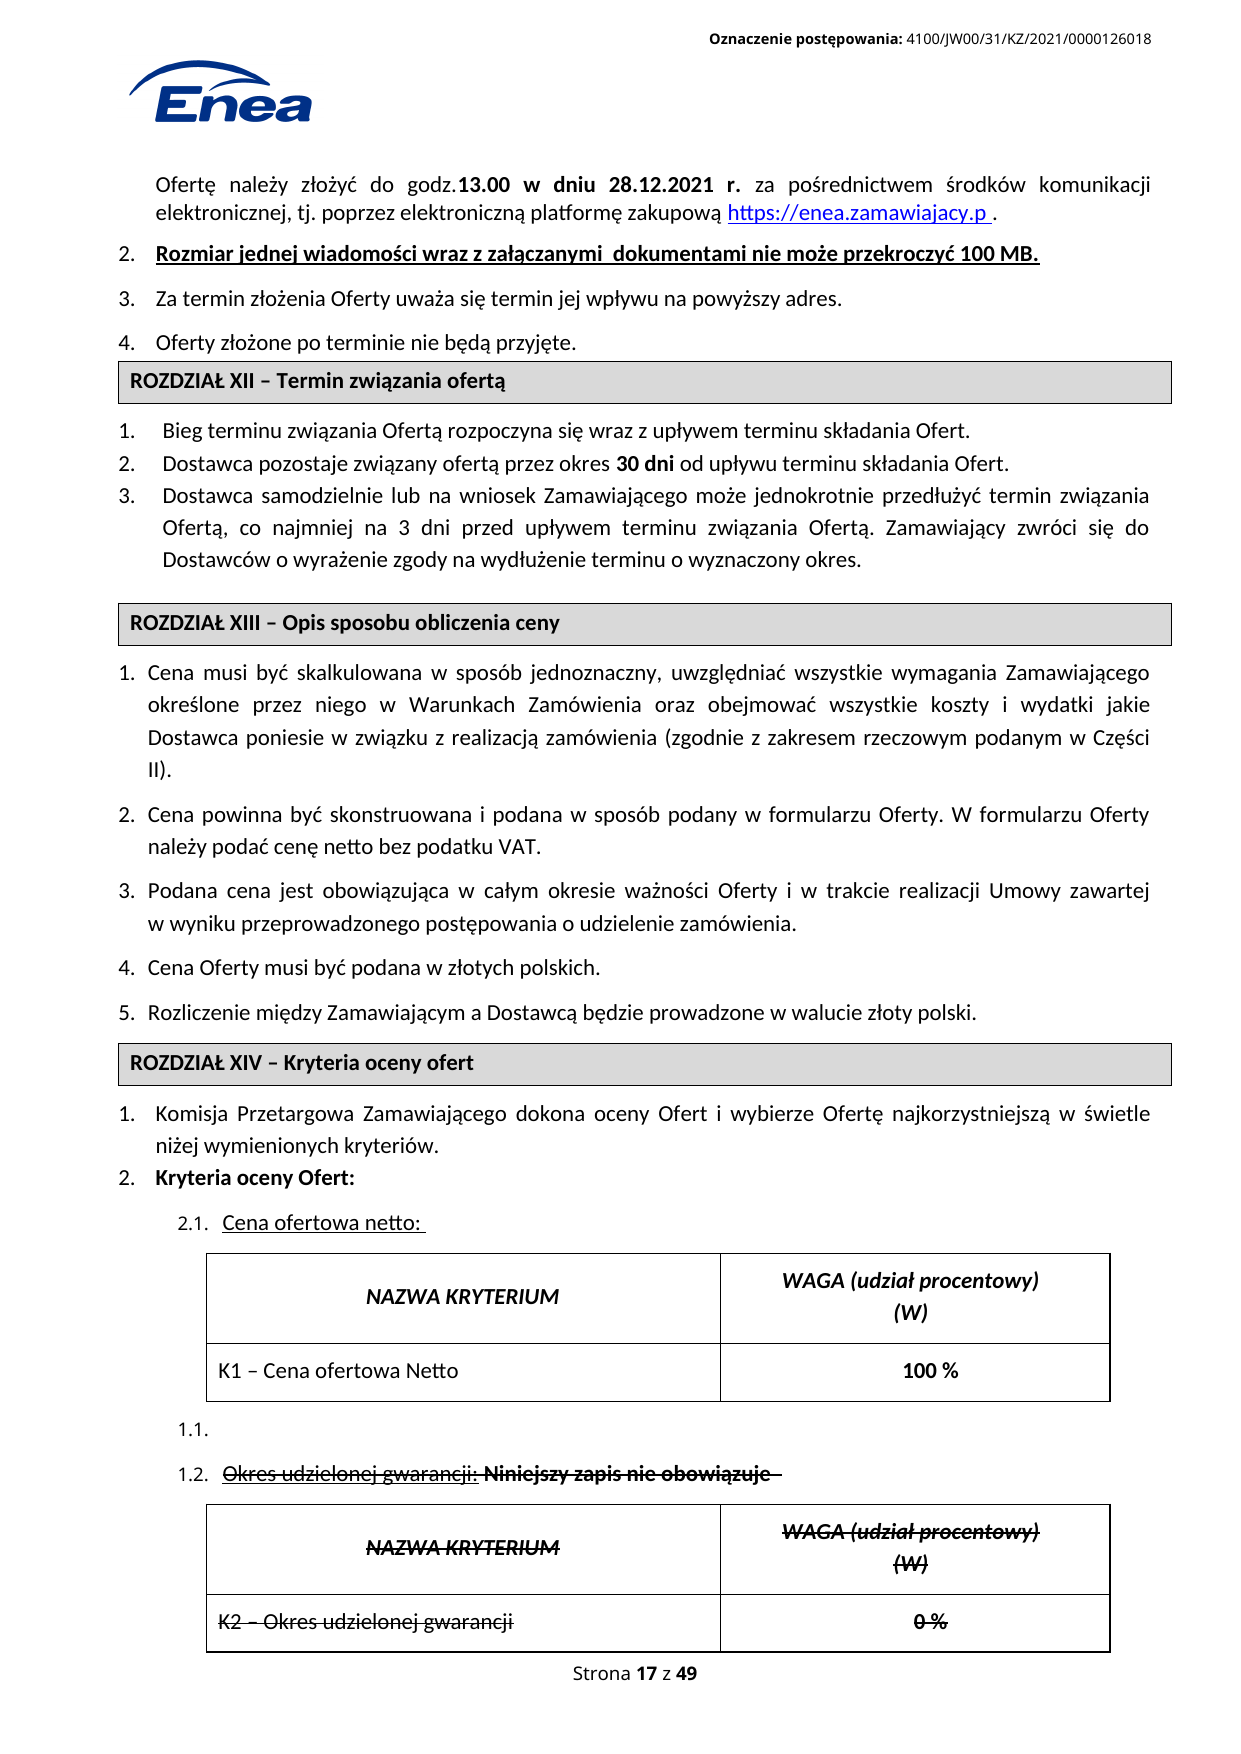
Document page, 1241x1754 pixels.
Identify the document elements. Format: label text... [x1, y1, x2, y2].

table_header ROZDZIAŁ XII – Termin związania ofertą [119, 362, 1171, 403]
table_header ROZDZIAŁ XIII – Opis sposobu obliczenia ceny [119, 604, 1171, 645]
list Bieg terminu związania Ofertą rozpoczyna się wraz z upływem terminu składania Ofert. [118, 417, 1152, 444]
list Dostawca samodzielnie lub na wniosek Zamawiającego może jednokrotnie przedłużyć termin związania Ofertą, co najmniej na 3 dni przed upływem terminu związania Ofertą. Zamawiający zwróci się do Dostawców o wyrażenie zgody na wydłużenie terminu o wyznaczony okres. [118, 481, 1152, 573]
list Cena powinna być skonstruowana i podana w sposób podany w formularzu Oferty. W formularzu Oferty należy podać cenę netto bez podatku VAT. [118, 800, 1152, 860]
list Rozliczenie między Zamawiającym a Dostawcą będzie prowadzone w walucie złoty polski. [118, 998, 1152, 1026]
table_cell [721, 1595, 1109, 1651]
list Cena musi być skalkulowana w sposób jednoznaczny, uwzględniać wszystkie wymagania Zamawiającego określone przez niego w Warunkach Zamówienia oraz obejmować wszystkie koszty i wydatki jakie Dostawca poniesie w związku z realizacją zamówienia (zgodnie z zakresem rzeczowym podanym w Części II). [118, 658, 1152, 783]
list Za termin złożenia Oferty uważa się termin jej wpływu na powyższy adres. [118, 284, 1152, 312]
list Oferty złożone po terminie nie będą przyjęte. [118, 328, 1152, 356]
list Kryteria oceny Ofert: [118, 1163, 1152, 1191]
table_cell [721, 1344, 1109, 1401]
list Cena Oferty musi być podana w złotych polskich. [118, 953, 1152, 981]
list Ofertę należy złożyć do godz.13.00 w dniu 28.12.2021 r. za pośrednictwem środków komunikacji elektronicznej, tj. poprzez elektroniczną platformę zakupową https://enea.zamawiajacy.p . [155, 171, 1152, 227]
picture [117, 50, 324, 124]
list Dostawca pozostaje związany ofertą przez okres dni od upływu terminu składania Ofert. [118, 449, 1152, 477]
table_header WAGA (udział procentowy) (W) [721, 1505, 1109, 1593]
table_header WAGA (udział procentowy) (W) [721, 1254, 1109, 1343]
table_cell K1 – Cena ofertowa Netto [207, 1344, 720, 1401]
list Cena ofertowa netto: [177, 1208, 1152, 1236]
table_header NAZWA KRYTERIUM [207, 1254, 720, 1343]
list Rozmiar jednej wiadomości wraz z załączanymi dokumentami nie może przekroczyć 100 MB. [118, 239, 1152, 267]
table_header NAZWA KRYTERIUM [207, 1505, 720, 1593]
table_header ROZDZIAŁ XIV – Kryteria oceny ofert [119, 1044, 1171, 1085]
table_cell K2 – Okres udzielonej gwarancji [207, 1595, 720, 1651]
list Podana cena jest obowiązująca w całym okresie ważności Oferty i w trakcie realizacji Umowy zawartej w wyniku przeprowadzonego postępowania o udzielenie zamówienia. [118, 877, 1152, 937]
list Komisja Przetargowa Zamawiającego dokona oceny Ofert i wybierze Ofertę najkorzystniejszą w świetle niżej wymienionych kryteriów. [118, 1099, 1152, 1159]
list Okres udzielonej gwarancji: [177, 1459, 1152, 1487]
